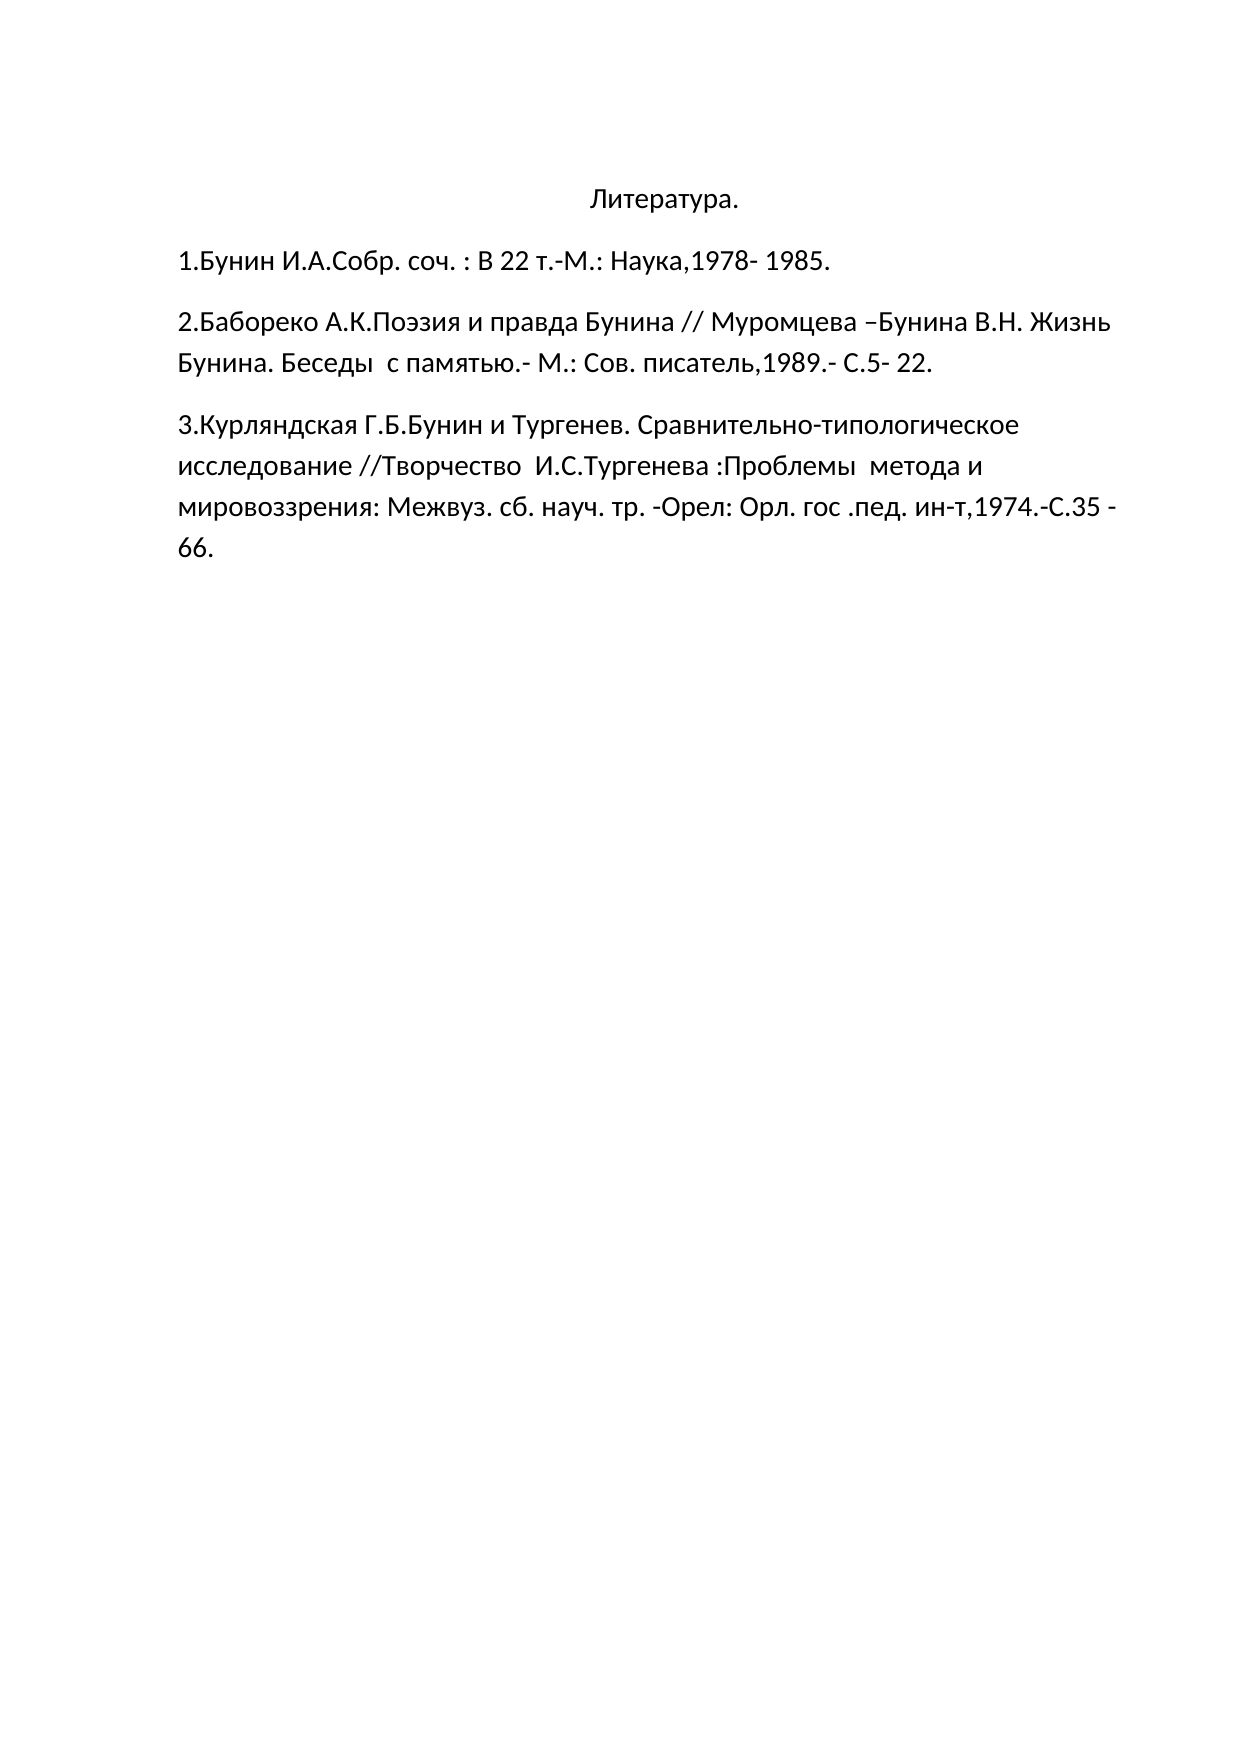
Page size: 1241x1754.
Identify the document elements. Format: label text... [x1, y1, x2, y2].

text 3.Курляндская Г.Б.Бунин и Тургенев. Сравнительно-типологическое исследование //Творчество И.С.Тургенева :Проблемы метода и мировоззрения: Межвуз. сб. науч. тр. -Орел: Орл. гос .пед. ин-т,1974.-С.35 -66. [177, 406, 1152, 564]
text Литература. [177, 180, 1152, 216]
text 1.Бунин И.А.Собр. соч. : В 22 т.-М.: Наука,1978- 1985. [177, 242, 1152, 277]
text 2.Бабореко А.К.Поэзия и правда Бунина // Муромцева –Бунина В.Н. Жизнь Бунина. Беседы с памятью.- М.: Сов. писатель,1989.- С.5- 22. [177, 303, 1152, 380]
